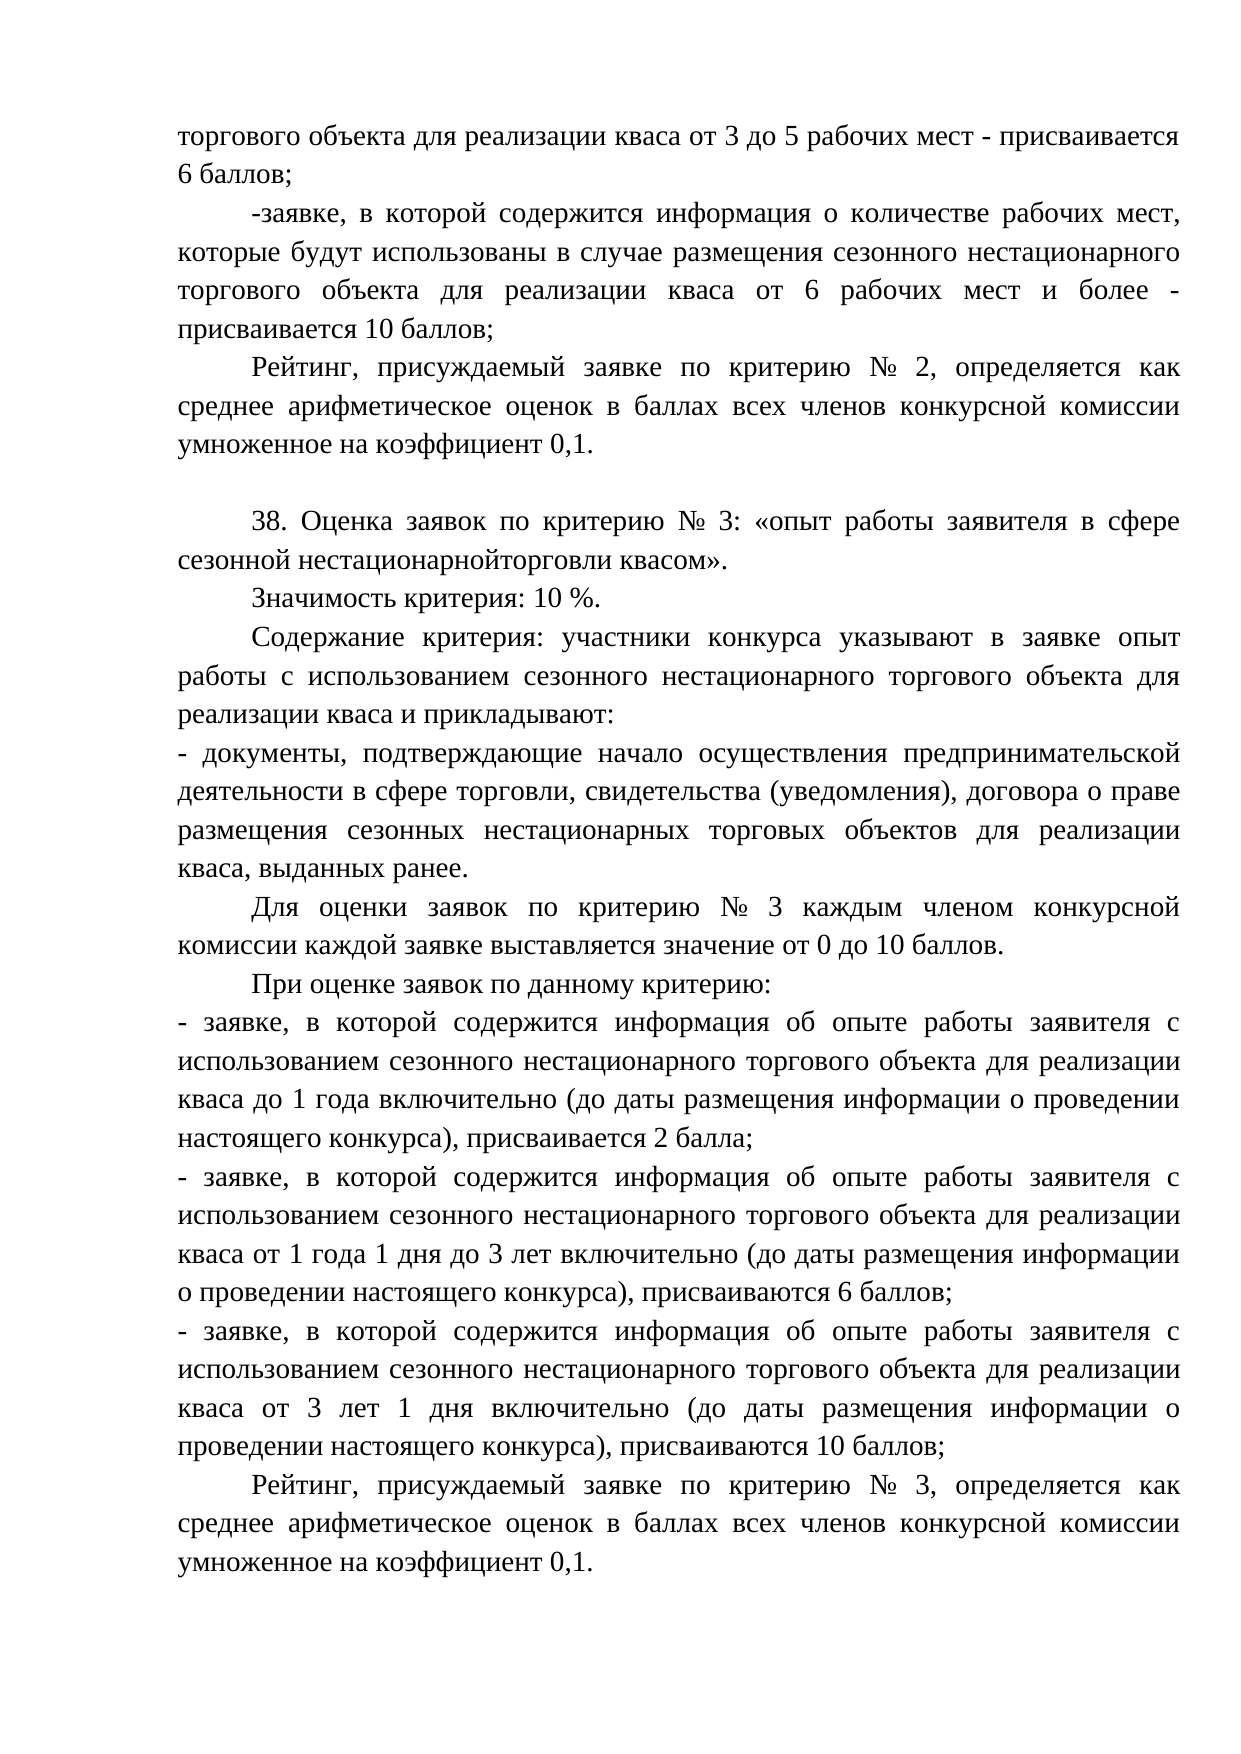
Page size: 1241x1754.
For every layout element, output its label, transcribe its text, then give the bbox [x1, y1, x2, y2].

text Значимость критерия: 10 %. [177, 581, 1181, 614]
text - заявке, в которой содержится информация об опыте работы заявителя с использованием сезонного нестационарного торгового объекта для реализации кваса от 3 лет 1 дня включительно (до даты размещения информации о проведении настоящего конкурса), присваиваются 10 баллов; [177, 1313, 1181, 1462]
text Содержание критерия: участники конкурса указывают в заявке опыт работы с использованием сезонного нестационарного торгового объекта для реализации кваса и прикладывают: [177, 619, 1181, 730]
text Рейтинг, присуждаемый заявке по критерию № 3, определяется как среднее арифметическое оценок в баллах всех членов конкурсной комиссии умноженное на коэффициент 0,1. [177, 1467, 1181, 1578]
text - документы, подтверждающие начало осуществления предпринимательской деятельности в сфере торговли, свидетельства (уведомления), договора о праве размещения сезонных нестационарных торговых объектов для реализации кваса, выданных ранее. [177, 735, 1181, 884]
text - заявке, в которой содержится информация об опыте работы заявителя с использованием сезонного нестационарного торгового объекта для реализации кваса от 1 года 1 дня до 3 лет включительно (до даты размещения информации о проведении настоящего конкурса), присваиваются 6 баллов; [177, 1159, 1181, 1308]
text Рейтинг, присуждаемый заявке по критерию № 2, определяется как среднее арифметическое оценок в баллах всех членов конкурсной комиссии умноженное на коэффициент 0,1. [177, 349, 1181, 460]
text При оценке заявок по данному критерию: [177, 966, 1181, 999]
text - заявке, в которой содержится информация об опыте работы заявителя с использованием сезонного нестационарного торгового объекта для реализации кваса до 1 года включительно (до даты размещения информации о проведении настоящего конкурса), присваивается 2 балла; [177, 1004, 1181, 1154]
text -заявке, в которой содержится информация о количестве рабочих мест, которые будут использованы в случае размещения сезонного нестационарного торгового объекта для реализации кваса от 6 рабочих мест и более - присваивается 10 баллов; [177, 195, 1181, 344]
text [177, 118, 1181, 190]
text Для оценки заявок по критерию № 3 каждым членом конкурсной комиссии каждой заявке выставляется значение от 0 до 10 баллов. [177, 889, 1181, 961]
text 38. Оценка заявок по критерию № 3: «опыт работы заявителя в сфере сезонной нестационарнойторговли квасом». [177, 503, 1181, 576]
